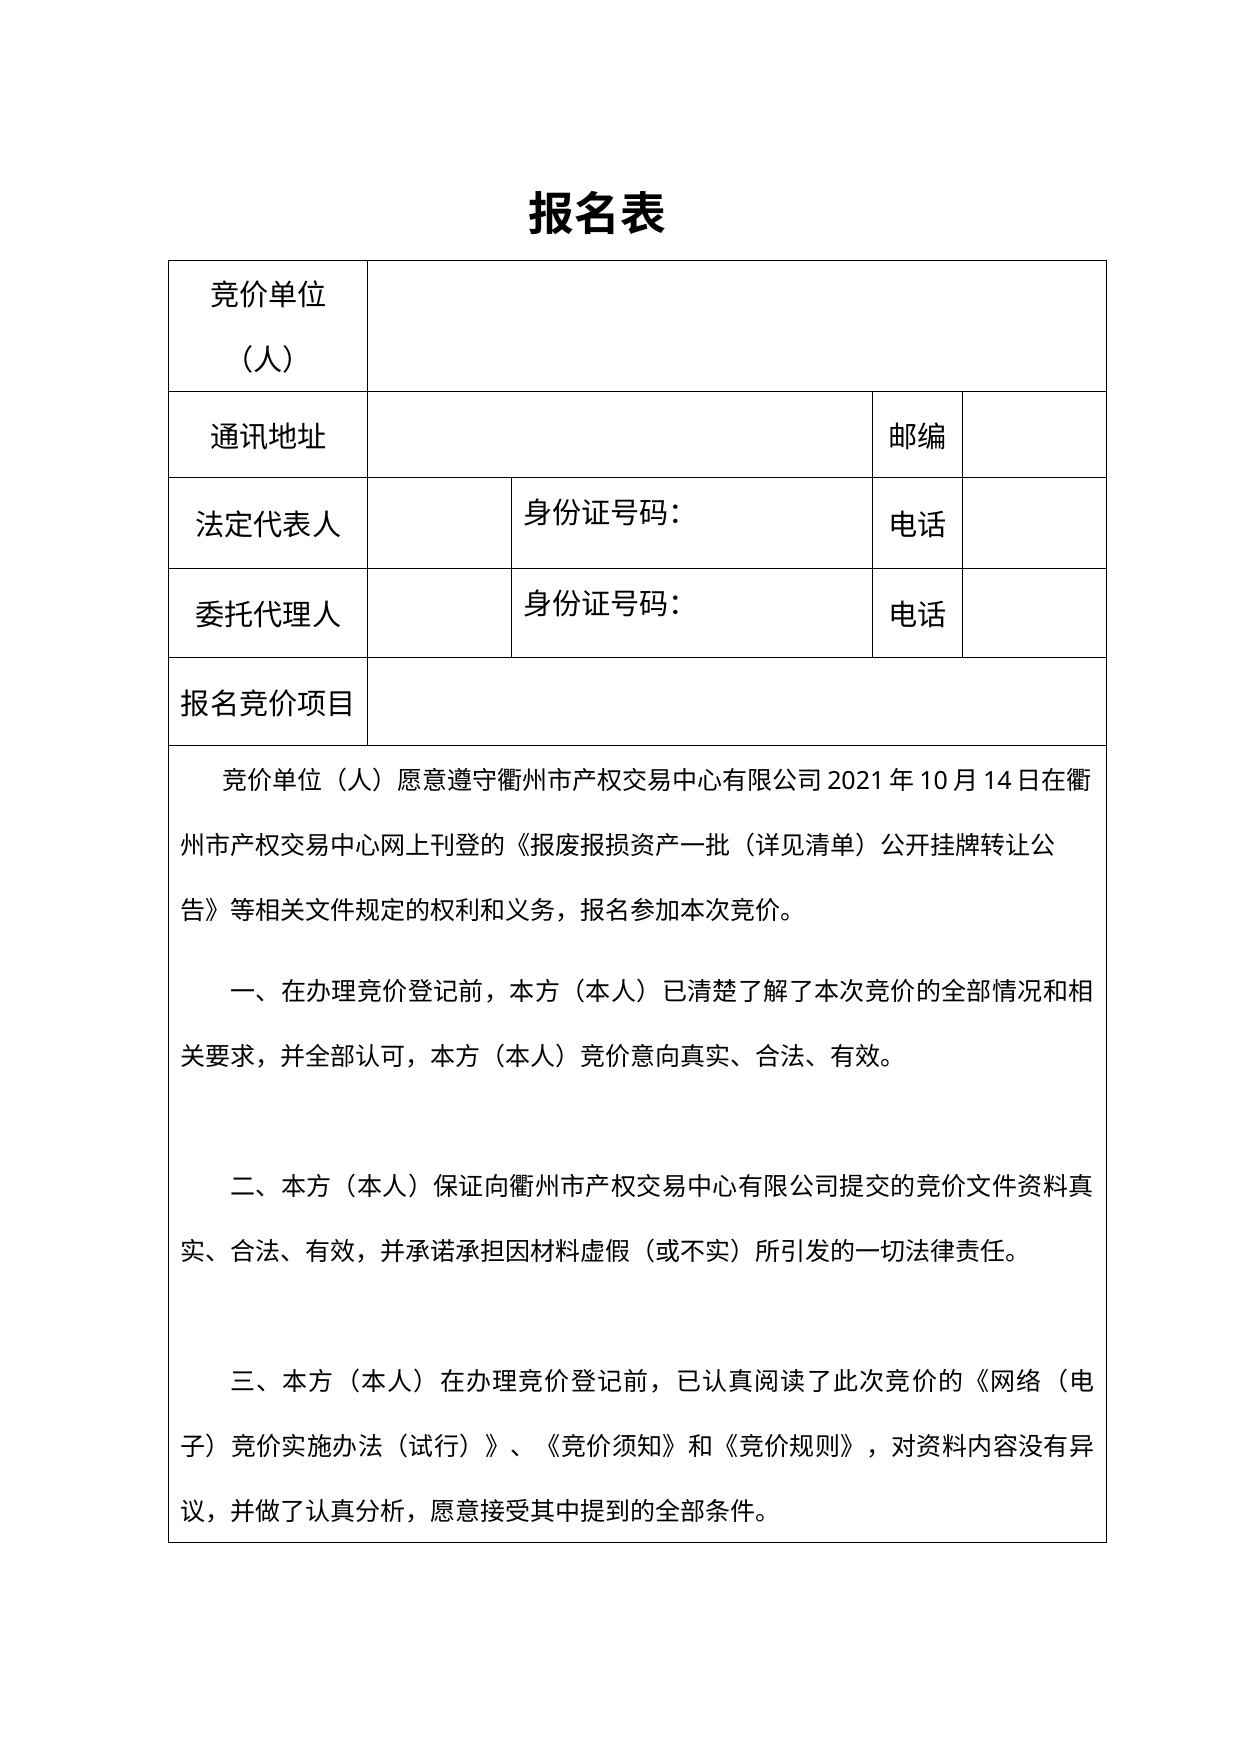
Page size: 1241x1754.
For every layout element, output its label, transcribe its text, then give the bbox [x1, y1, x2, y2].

table_cell [368, 658, 1106, 745]
table_cell 法定代表人 [169, 478, 367, 568]
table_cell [169, 746, 1106, 1542]
table_cell 委托代理人 [169, 569, 367, 657]
table_header 竞价单位（人） [169, 261, 367, 391]
table_cell [963, 478, 1106, 568]
table_cell [368, 478, 511, 568]
table_cell 身份证号码： [512, 569, 872, 657]
table_header [368, 261, 1106, 391]
table_cell 通讯地址 [169, 392, 367, 477]
table_cell 电话 [873, 569, 962, 657]
table_cell [368, 569, 511, 657]
text 报名表 [187, 162, 1053, 259]
table_cell 报名竞价项目 [169, 658, 367, 745]
table_cell 身份证号码： [512, 478, 872, 568]
table_cell [963, 569, 1106, 657]
table_cell [963, 392, 1106, 477]
table_cell [368, 392, 872, 477]
table_cell 电话 [873, 478, 962, 568]
table_cell 邮编 [873, 392, 962, 477]
